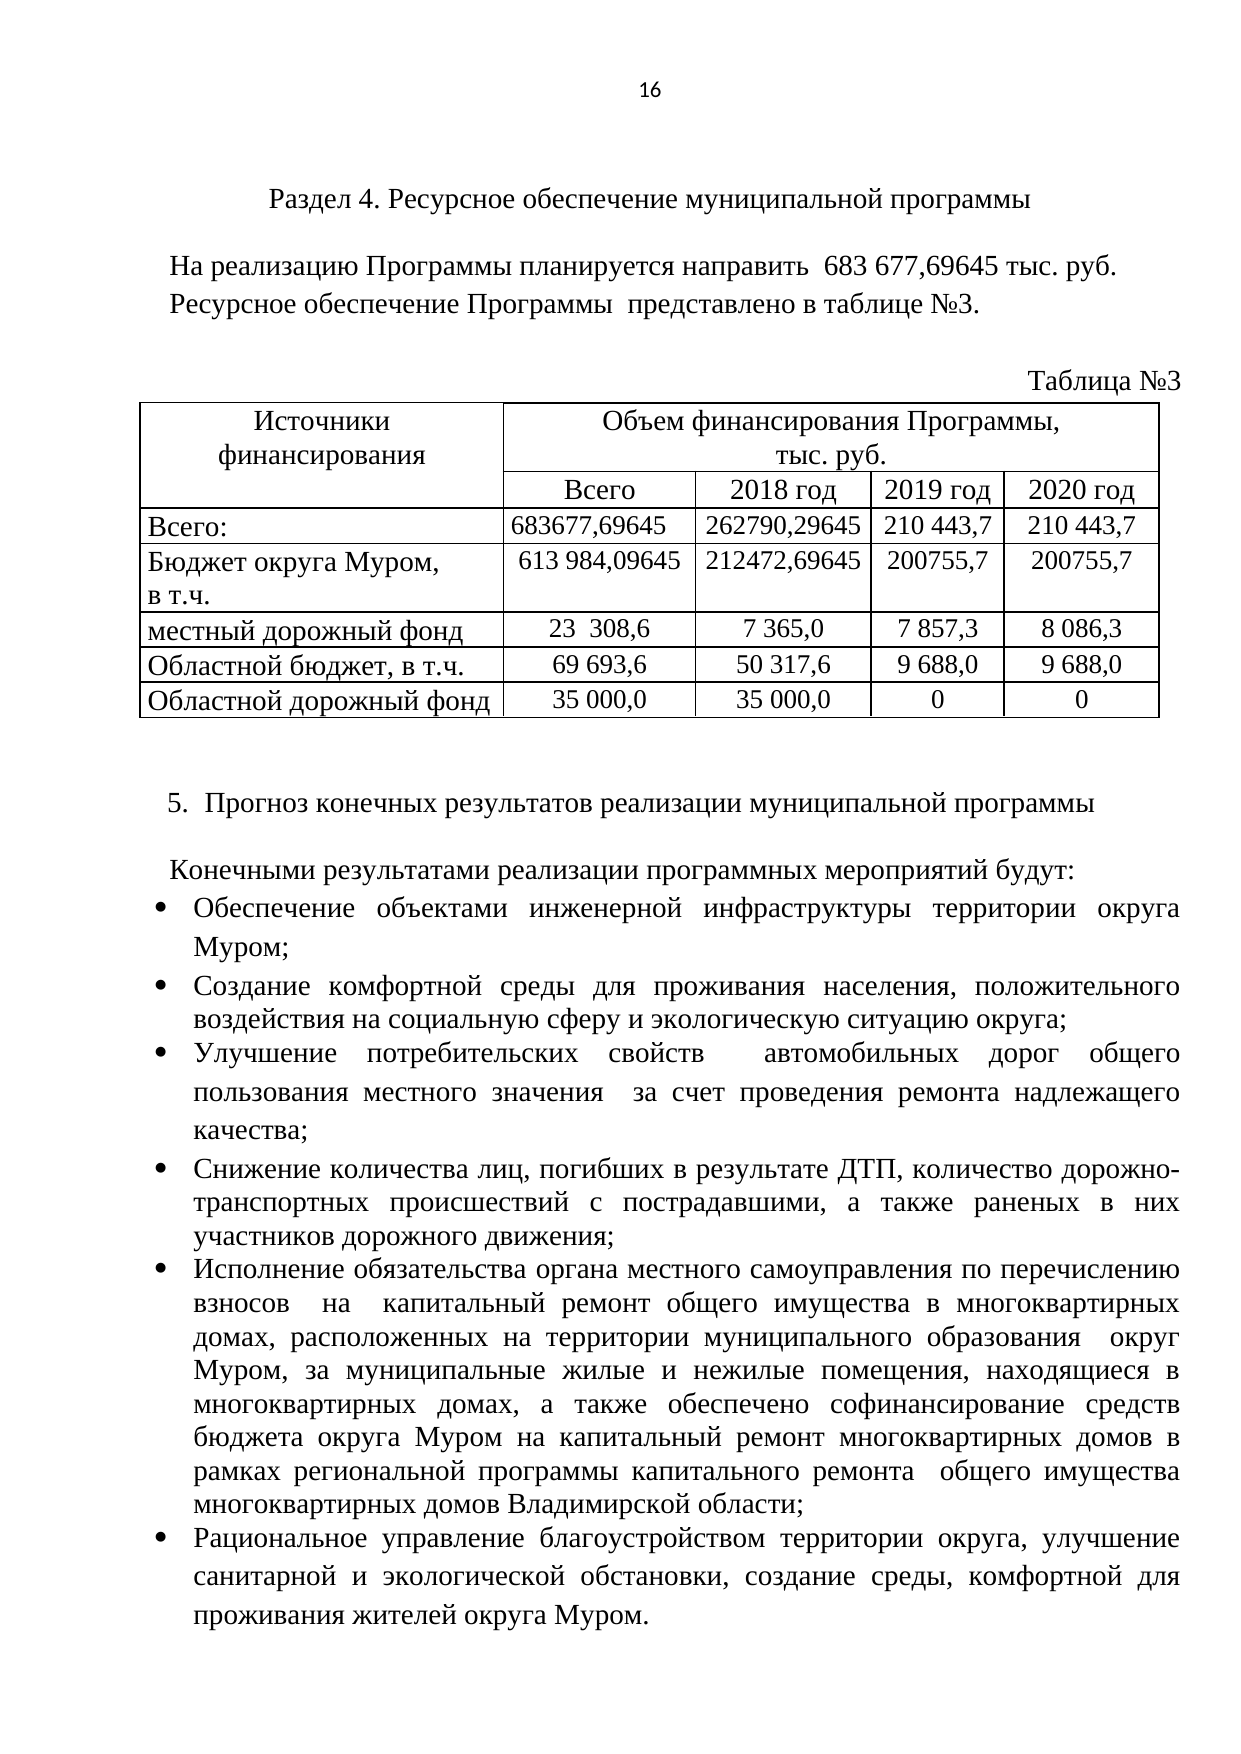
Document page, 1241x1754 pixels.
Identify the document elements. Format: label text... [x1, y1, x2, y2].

table_cell 7 365,0 [696, 613, 870, 646]
table_header Источники финансирования [141, 403, 503, 507]
table_cell 210 443,7 [872, 509, 1003, 542]
table_cell 2019 год [872, 472, 1003, 507]
table_cell 2018 год [696, 472, 870, 507]
list Прогноз конечных результатов реализации муниципальной программы [81, 785, 1181, 818]
table_cell 50 317,6 [696, 648, 870, 681]
table_cell 7 857,3 [872, 613, 1003, 646]
table_cell 9 688,0 [872, 648, 1003, 681]
table_cell местный дорожный фонд [141, 613, 503, 646]
list Рациональное управление благоустройством территории округа, улучшение санитарной и экологической обстановки, создание среды, комфортной для проживания жителей округа Муром. [156, 1520, 1181, 1631]
table_cell 200755,7 [872, 544, 1003, 611]
table_cell 9 688,0 [1005, 648, 1158, 681]
table_cell 613 984,09645 [504, 544, 695, 611]
table_cell 35 000,0 [504, 683, 695, 716]
table_cell 23 308,6 [504, 613, 695, 646]
table_cell 200755,7 [1005, 544, 1158, 611]
text Раздел 4. Ресурсное обеспечение муниципальной программы [118, 181, 1181, 214]
list Улучшение потребительских свойств автомобильных дорог общего пользования местного значения за счет проведения ремонта надлежащего качества; [156, 1035, 1181, 1146]
list Исполнение обязательства органа местного самоуправления по перечислению взносов на капитальный ремонт общего имущества в многоквартирных домах, расположенных на территории муниципального образования округ Муром, за муниципальные жилые и нежилые помещения, находящиеся в многоквартирных домах, а также обеспечено софинансирование средств бюджета округа Муром на капитальный ремонт многоквартирных домов в рамках региональной программы капитального ремонта общего имущества многоквартирных домов Владимирской области; [156, 1251, 1181, 1520]
table_cell Областной бюджет, в т.ч. [141, 648, 503, 681]
table_cell 0 [1005, 683, 1158, 716]
table_cell 210 443,7 [1005, 509, 1158, 542]
table_cell Бюджет округа Муром, в т.ч. [141, 544, 503, 611]
table_cell 8 086,3 [1005, 613, 1158, 646]
table_cell 683677,69645 [504, 509, 695, 542]
table_header Объем финансирования Программы, тыс. руб. [504, 404, 1158, 471]
table_cell 212472,69645 [696, 544, 870, 611]
text Таблица №3 [118, 363, 1181, 397]
table_cell Всего: [141, 509, 503, 542]
table_cell 0 [872, 683, 1003, 716]
text На реализацию Программы планируется направить 683 677,69645 тыс. руб. [118, 248, 1181, 281]
table_cell Всего [504, 472, 695, 507]
list Обеспечение объектами инженерной инфраструктуры территории округа Муром; [156, 891, 1181, 963]
table_cell Областной дорожный фонд [141, 683, 503, 716]
table_cell 262790,29645 [696, 509, 870, 542]
text Ресурсное обеспечение Программы представлено в таблице №3. [118, 286, 1181, 320]
text Конечными результатами реализации программных мероприятий будут: [118, 852, 1181, 886]
list Создание комфортной среды для проживания населения, положительного воздействия на социальную сферу и экологическую ситуацию округа; [156, 968, 1181, 1035]
table_cell 69 693,6 [504, 648, 695, 681]
list Снижение количества лиц, погибших в результате ДТП, количество дорожно-транспортных происшествий с пострадавшими, а также раненых в них участников дорожного движения; [156, 1151, 1181, 1251]
table_cell 2020 год [1005, 472, 1158, 507]
table_cell 35 000,0 [696, 683, 870, 716]
